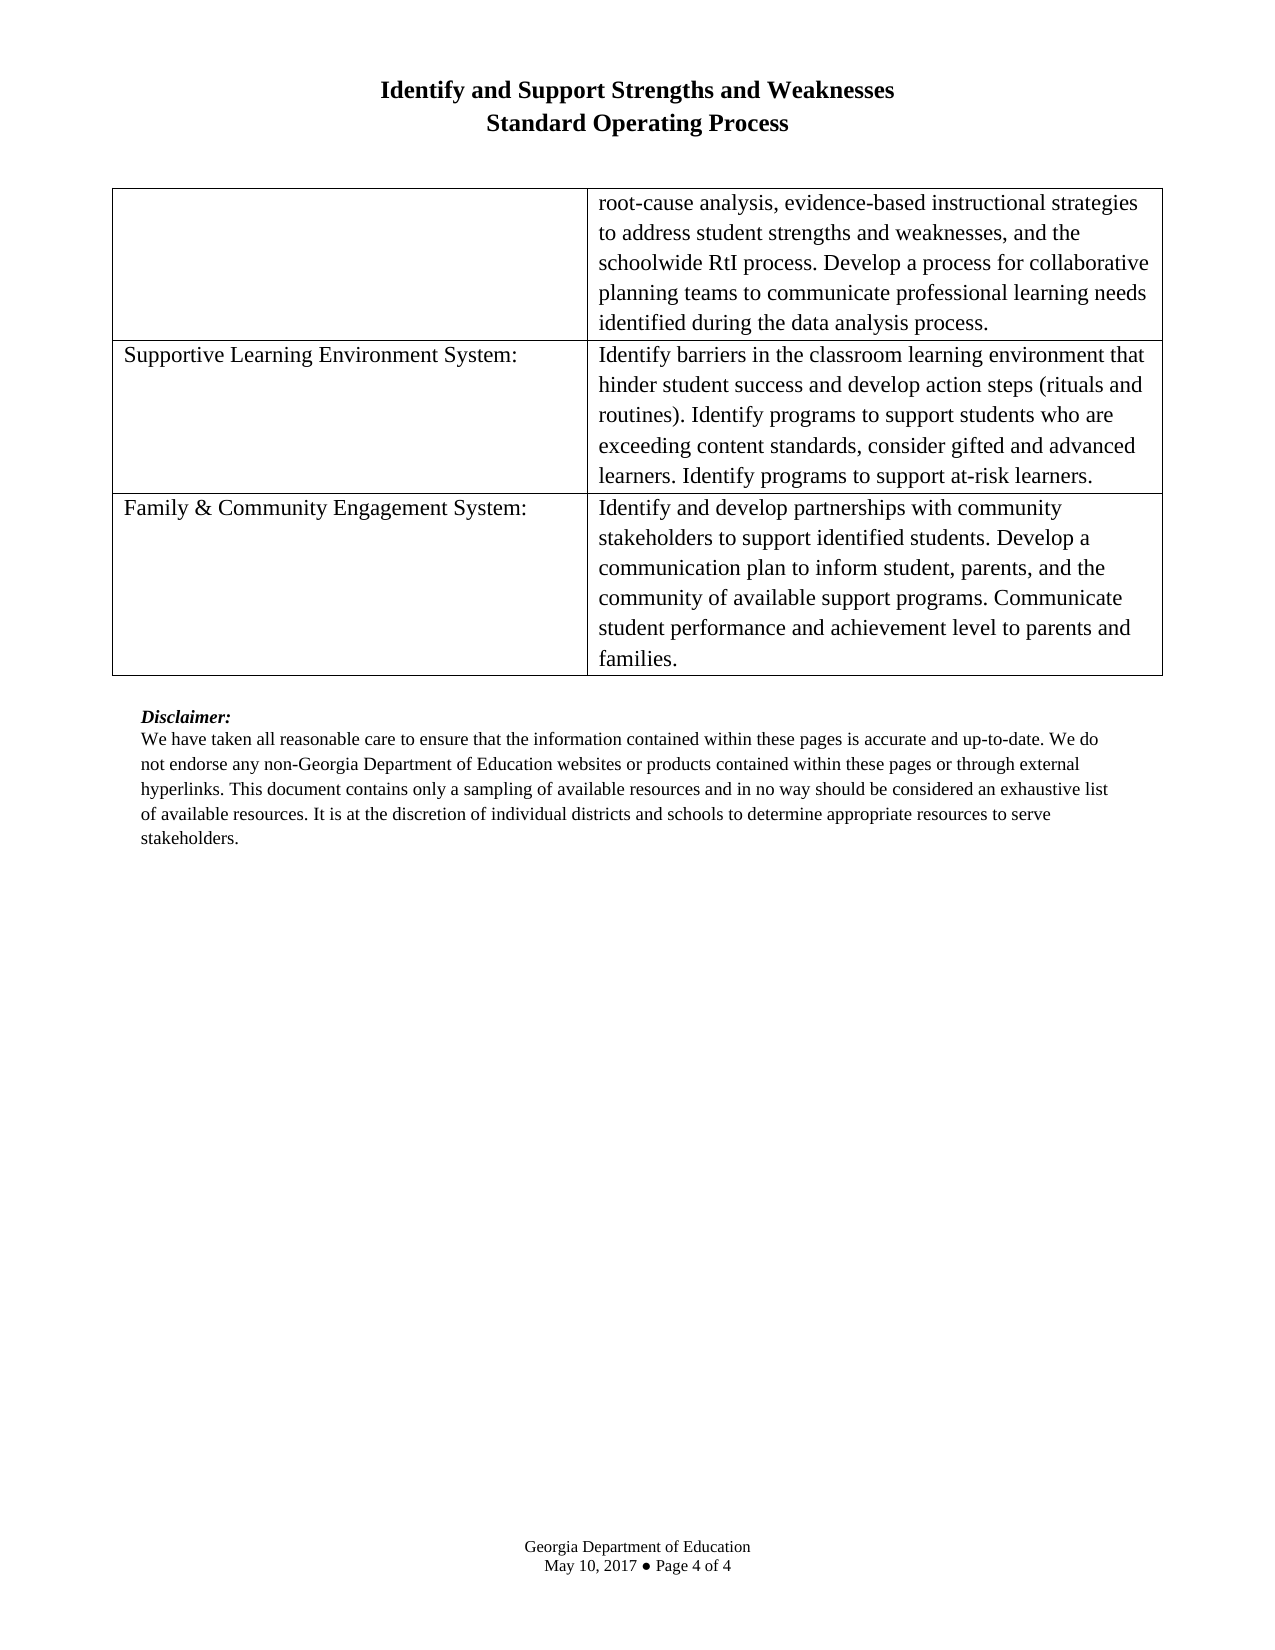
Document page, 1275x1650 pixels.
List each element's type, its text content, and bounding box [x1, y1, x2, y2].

table_cell Identify barriers in the classroom learning environment that hinder student success and develop action steps (rituals and routines). Identify programs to support students who are exceeding content standards, consider gifted and advanced learners. Identify programs to support at-risk learners. [588, 341, 1162, 492]
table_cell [113, 189, 587, 340]
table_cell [588, 189, 1162, 340]
text We have taken all reasonable care to ensure that the information contained within these pages is accurate and up-to-date. We do not endorse any non-Georgia Department of Education websites or products contained within these pages or through external hyperlinks. This document contains only a sampling of available resources and in no way should be considered an exhaustive list of available resources. It is at the discretion of individual districts and schools to determine appropriate resources to serve stakeholders. [141, 728, 1125, 849]
table_cell Supportive Learning Environment System: [113, 341, 587, 492]
table_cell Family & Community Engagement System: [113, 494, 587, 675]
table_cell Identify and develop partnerships with community stakeholders to support identified students. Develop a communication plan to inform student, parents, and the community of available support programs. Communicate student performance and achievement level to parents and families. [588, 494, 1162, 675]
text Disclaimer: [141, 706, 1125, 728]
